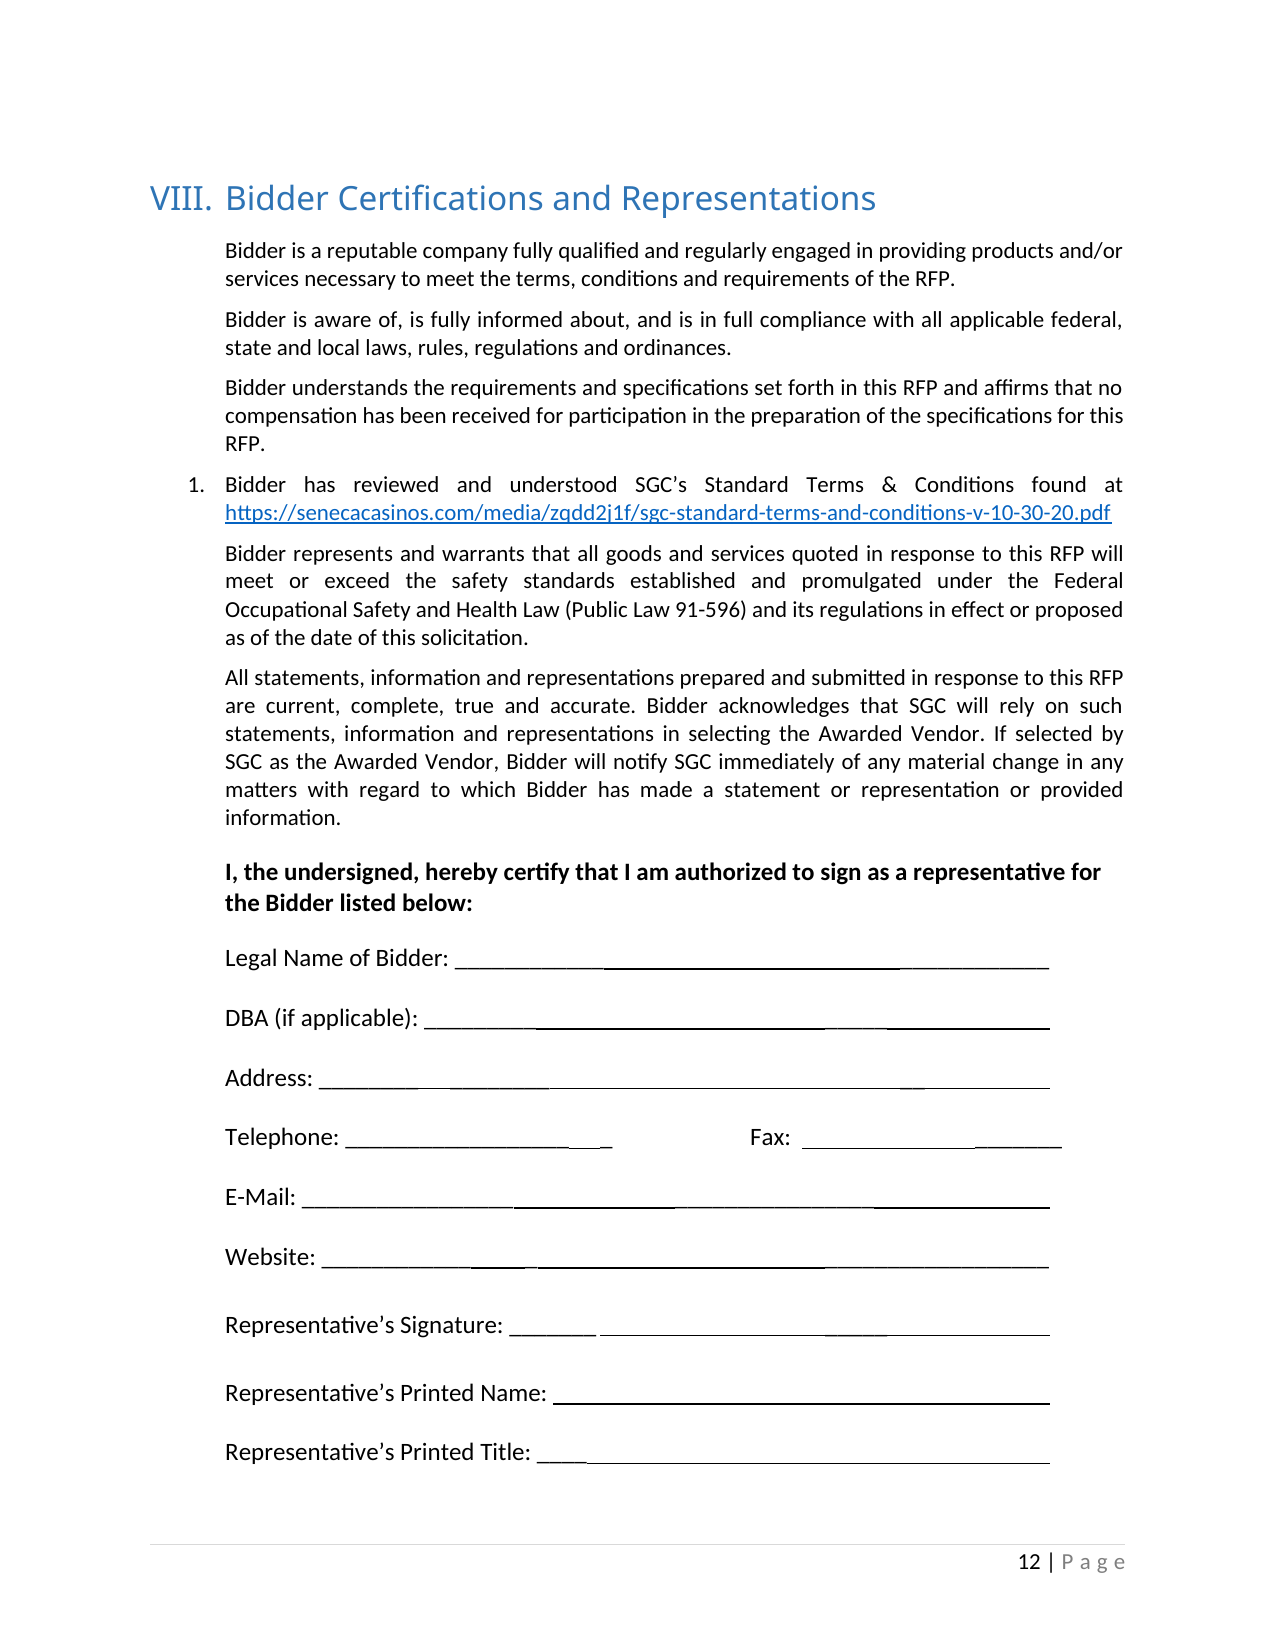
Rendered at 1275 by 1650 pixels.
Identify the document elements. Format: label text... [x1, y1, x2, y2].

text Bidder is a reputable company fully qualified and regularly engaged in providing products and/or services necessary to meet the terms, conditions and requirements of the RFP. [225, 236, 1125, 292]
list Bidder has reviewed and understood SGC’s Standard Terms & Conditions found at https://senecacasinos.com/media/zqdd2j1f/sgc-standard-terms-and-conditions-v-10-30-20.pdf [187, 470, 1125, 526]
text DBA (if applicable): _________ _____ [150, 1002, 1125, 1033]
text I, the undersigned, hereby certify that I am authorized to sign as a representative for the Bidder listed below: [225, 856, 1125, 917]
text Representative’s Printed Title: ____ [150, 1437, 1125, 1467]
text All statements, information and representations prepared and submitted in response to this RFP are current, complete, true and accurate. Bidder acknowledges that SGC will rely on such statements, information and representations in selecting the Awarded Vendor. If selected by SGC as the Awarded Vendor, Bidder will notify SGC immediately of any material change in any matters with regard to which Bidder has made a statement or representation or provided information. [225, 663, 1125, 831]
subtitle Bidder Certifications and Representations [150, 175, 1125, 220]
text Address: ________ ________ __ [150, 1062, 1125, 1092]
text Website: ____________ _ __________________ [150, 1241, 1125, 1271]
text Telephone: __________________ _ Fax: _______ [150, 1121, 1125, 1152]
text Bidder understands the requirements and specifications set forth in this RFP and affirms that no compensation has been received for participation in the preparation of the specifications for this RFP. [225, 373, 1125, 458]
text E-Mail: _________________ ________________ [150, 1181, 1125, 1212]
text Legal Name of Bidder: ____________ ____________ [150, 942, 1125, 973]
text Bidder is aware of, is fully informed about, and is in full compliance with all applicable federal, state and local laws, rules, regulations and ordinances. [225, 305, 1125, 361]
text Bidder represents and warrants that all goods and services quoted in response to this RFP will meet or exceed the safety standards established and promulgated under the Federal Occupational Safety and Health Law (Public Law 91-596) and its regulations in effect or proposed as of the date of this solicitation. [225, 539, 1125, 651]
text Representative’s Printed Name: [150, 1377, 1125, 1407]
text Representative’s Signature: _______ _____ [150, 1309, 1125, 1339]
